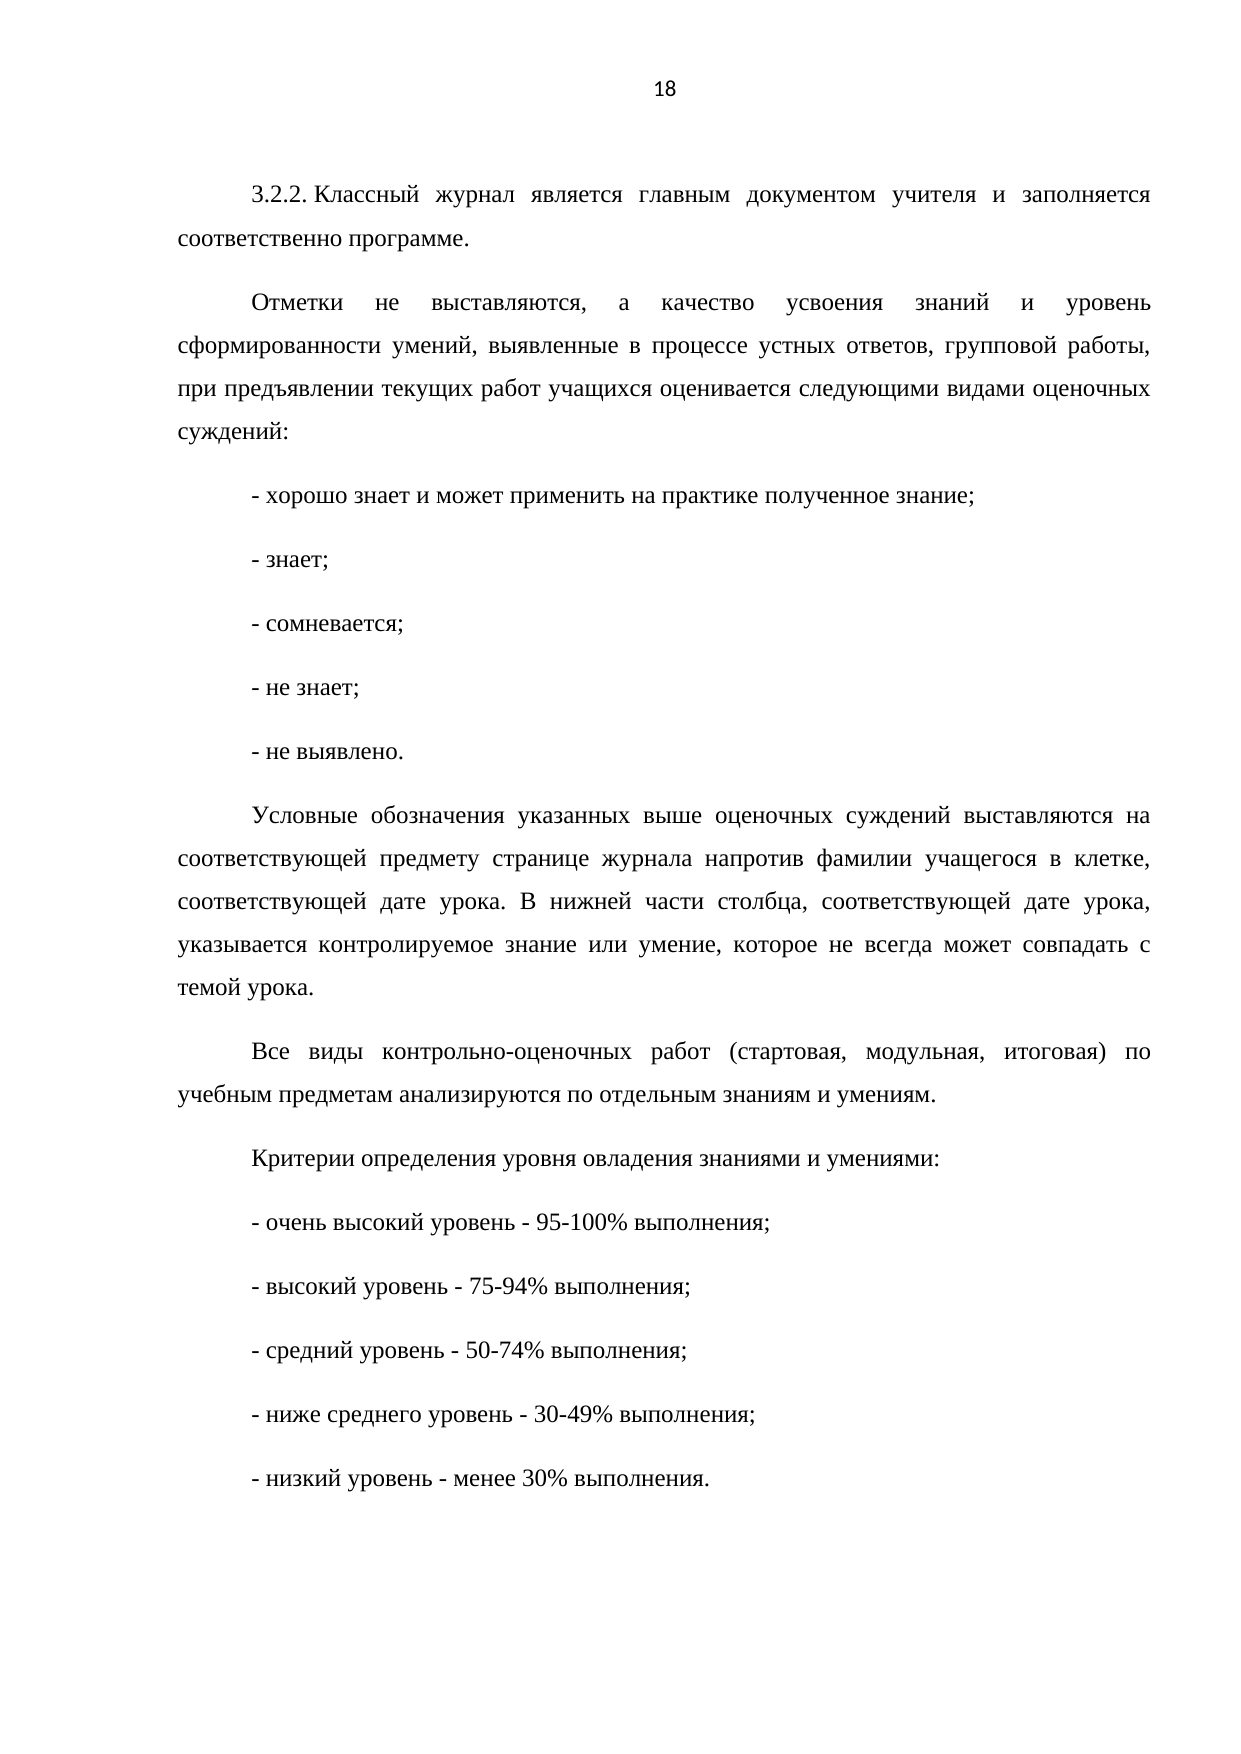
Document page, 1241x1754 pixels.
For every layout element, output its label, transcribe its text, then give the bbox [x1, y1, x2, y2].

text - очень высокий уровень - 95-100% выполнения; [177, 1207, 1152, 1236]
text - ниже среднего уровень - 30-49% выполнения; [177, 1399, 1152, 1428]
text Условные обозначения указанных выше оценочных суждений выставляются на соответствующей предмету странице журнала напротив фамилии учащегося в клетке, соответствующей дате урока. В нижней части столбца, соответствующей дате урока, указывается контролируемое знание или умение, которое не всегда может совпадать с темой урока. [177, 800, 1152, 1001]
text 3.2.2. Классный журнал является главным документом учителя и заполняется соответственно программе. [177, 179, 1152, 251]
text - средний уровень - 50-74% выполнения; [177, 1335, 1152, 1364]
text - не выявлено. [177, 736, 1152, 764]
text Отметки не выставляются, а качество усвоения знаний и уровень сформированности умений, выявленные в процессе устных ответов, групповой работы, при предъявлении текущих работ учащихся оценивается следующими видами оценочных суждений: [177, 287, 1152, 445]
text - сомневается; [177, 608, 1152, 637]
text - знает; [177, 544, 1152, 573]
text - низкий уровень - менее 30% выполнения. [177, 1463, 1152, 1492]
text Все виды контрольно-оценочных работ (стартовая, модульная, итоговая) по учебным предметам анализируются по отдельным знаниям и умениям. [177, 1036, 1152, 1108]
text - хорошо знает и может применить на практике полученное знание; [177, 480, 1152, 509]
text - не знает; [177, 672, 1152, 701]
text Критерии определения уровня овладения знаниями и умениями: [177, 1143, 1152, 1172]
text - высокий уровень - 75-94% выполнения; [177, 1271, 1152, 1300]
